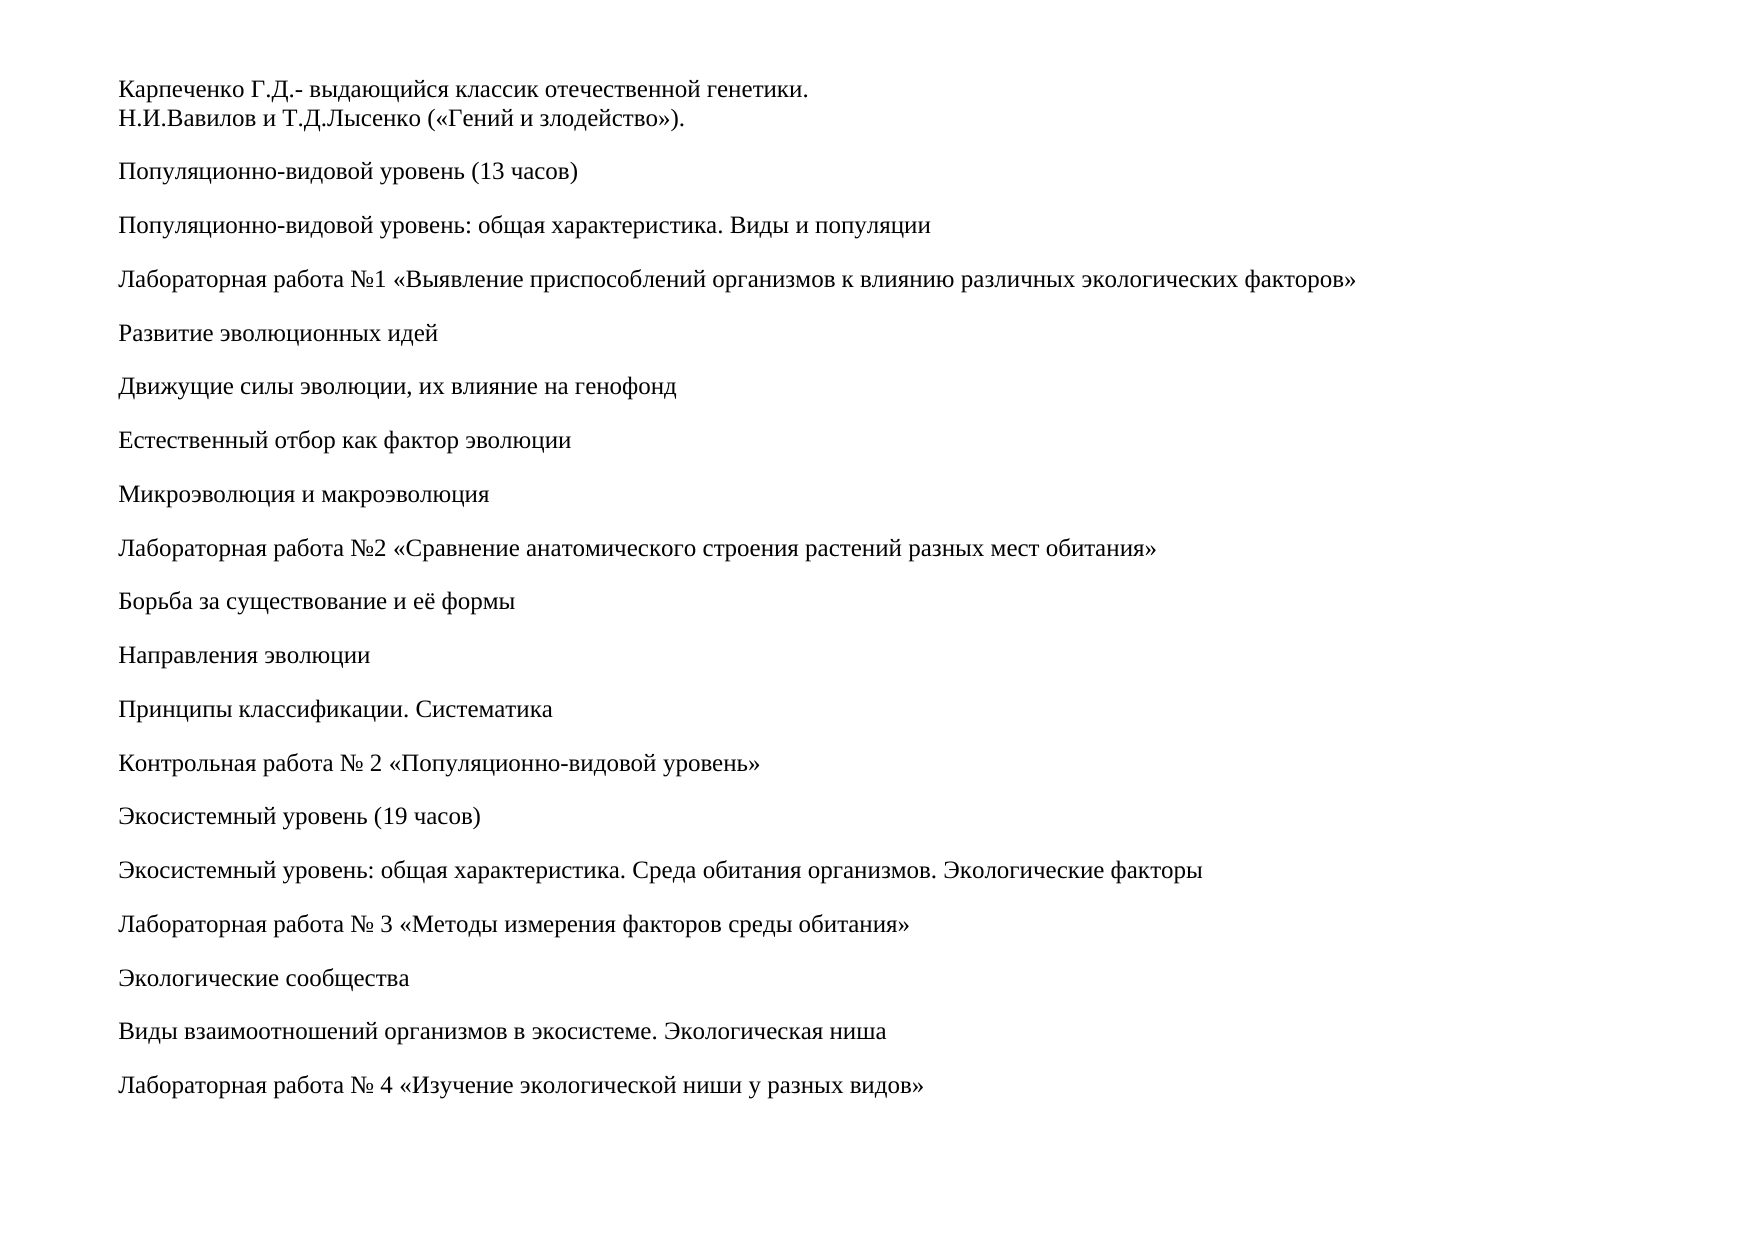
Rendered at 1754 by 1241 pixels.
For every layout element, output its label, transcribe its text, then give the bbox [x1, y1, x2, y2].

text Виды взаимоотношений организмов в экосистеме. Экологическая ниша [118, 1016, 1636, 1045]
text Популяционно-видовой уровень: общая характеристика. Виды и популяции [118, 210, 1636, 239]
text Направления эволюции [118, 640, 1636, 669]
text Борьба за существование и её формы [118, 586, 1636, 615]
text Экосистемный уровень (19 часов) [118, 801, 1636, 830]
text Контрольная работа № 2 «Популяционно-видовой уровень» [118, 748, 1636, 776]
text Лабораторная работа № 3 «Методы измерения факторов среды обитания» [118, 909, 1636, 938]
text Экологические сообщества [118, 963, 1636, 991]
text Экосистемный уровень: общая характеристика. Среда обитания организмов. Экологические факторы [118, 855, 1636, 884]
text Принципы классификации. Систематика [118, 694, 1636, 723]
text Лабораторная работа № 4 «Изучение экологической ниши у разных видов» [118, 1070, 1636, 1099]
text Развитие эволюционных идей [118, 318, 1636, 346]
text Популяционно-видовой уровень (13 часов) [118, 156, 1636, 185]
text Микроэволюция и макроэволюция [118, 479, 1636, 508]
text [118, 74, 1636, 131]
text Лабораторная работа №1 «Выявление приспособлений организмов к влиянию различных экологических факторов» [118, 264, 1636, 293]
text Лабораторная работа №2 «Сравнение анатомического строения растений разных мест обитания» [118, 533, 1636, 561]
text Движущие силы эволюции, их влияние на генофонд [118, 371, 1636, 400]
text Естественный отбор как фактор эволюции [118, 425, 1636, 454]
